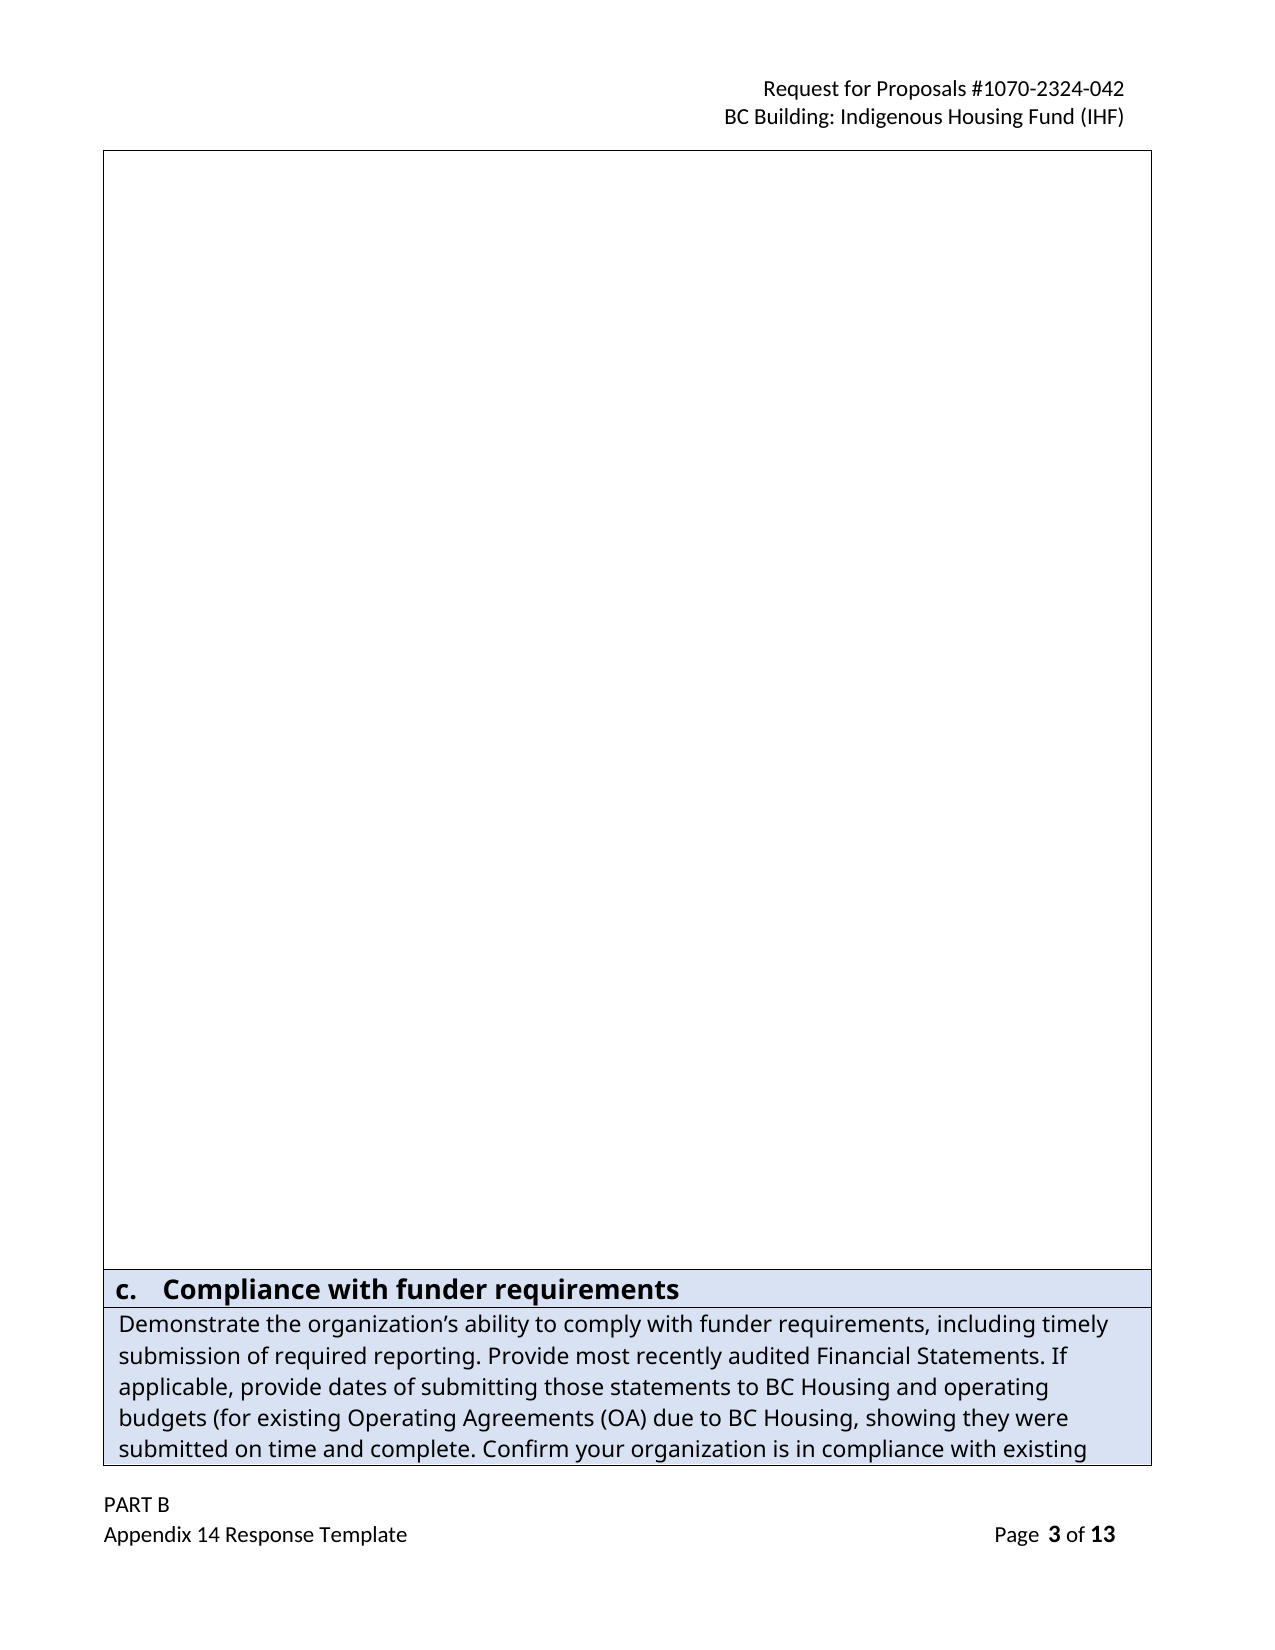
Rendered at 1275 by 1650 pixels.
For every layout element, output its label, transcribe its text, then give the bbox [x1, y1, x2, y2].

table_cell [104, 1308, 1151, 1464]
table_cell Compliance with funder requirements [104, 1270, 1151, 1307]
table_cell [104, 151, 1151, 1269]
